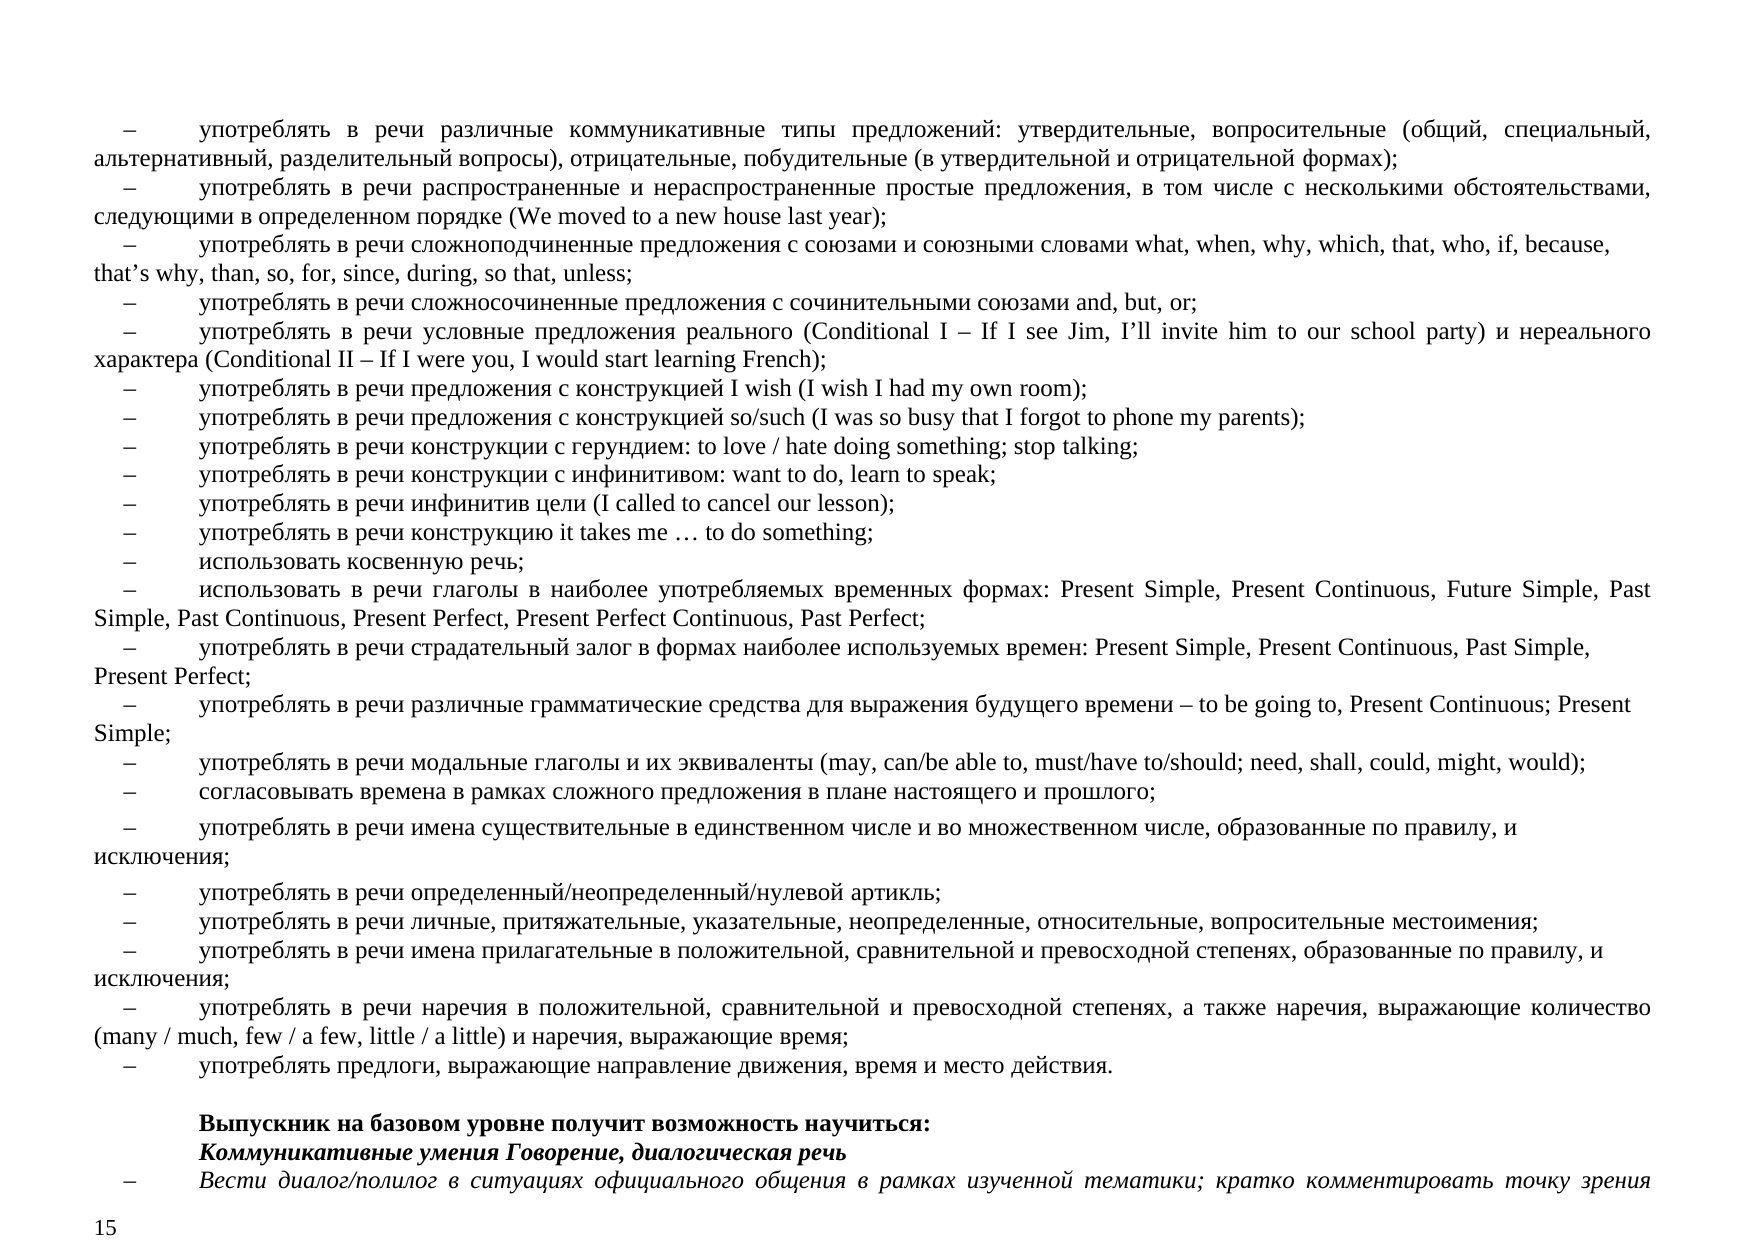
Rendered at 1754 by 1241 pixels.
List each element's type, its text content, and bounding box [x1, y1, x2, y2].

list употреблять в речи наречия в положительной, сравнительной и превосходной степенях, а также наречия, выражающие количество (many / much, few / a few, little / a little) и наречия, выражающие время; [94, 992, 1652, 1050]
list употреблять в речи предложения с конструкцией so/such (I was so busy that I forgot to phone my parents); [94, 402, 1653, 431]
list употреблять в речи инфинитив цели (I called to cancel our lesson); [94, 488, 1664, 517]
list употреблять в речи определенный/неопределенный/нулевой артикль; [94, 877, 1652, 906]
list употреблять в речи предложения с конструкцией I wish (I wish I had my own room); [94, 373, 1664, 402]
list употреблять в речи конструкции с герундием: to love / hate doing something; stop talking; [94, 431, 1664, 459]
list употреблять в речи различные грамматические средства для выражения будущего времени – to be going to, Present Continuous; Present Simple; [94, 689, 1653, 747]
subtitle Выпускник на базовом уровне получит возможность научиться: [199, 1108, 1664, 1137]
list употреблять в речи сложносочиненные предложения с сочинительными союзами and, but, or; [94, 287, 1664, 316]
list употреблять в речи имена существительные в единственном числе и во множественном числе, образованные по правилу, и исключения; [94, 812, 1652, 870]
list использовать косвенную речь; [94, 546, 1664, 574]
list употреблять в речи конструкции с инфинитивом: want to do, learn to speak; [94, 459, 1664, 488]
list употреблять в речи распространенные и нераспространенные простые предложения, в том числе с несколькими обстоятельствами, следующими в определенном порядке (We moved to a new house last year); [94, 172, 1653, 229]
list употреблять в речи различные коммуникативные типы предложений: утвердительные, вопросительные (общий, специальный, альтернативный, разделительный вопросы), отрицательные, побудительные (в утвердительной и отрицательной формах); [94, 114, 1652, 172]
list употреблять в речи модальные глаголы и их эквиваленты (may, can/be able to, must/have to/should; need, shall, could, might, would); [94, 747, 1653, 776]
list употреблять в речи имена прилагательные в положительной, сравнительной и превосходной степенях, образованные по правилу, и исключения; [94, 935, 1652, 992]
list согласовывать времена в рамках сложного предложения в плане настоящего и прошлого; [94, 776, 1664, 804]
subtitle Коммуникативные умения Говорение, диалогическая речь [199, 1137, 978, 1165]
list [94, 1165, 1652, 1194]
list использовать в речи глаголы в наиболее употребляемых временных формах: Present Simple, Present Continuous, Future Simple, Past Simple, Past Continuous, Present Perfect, Present Perfect Continuous, Past Perfect; [94, 574, 1652, 632]
list употреблять в речи конструкцию it takes me … to do something; [94, 517, 1664, 546]
list употреблять в речи личные, притяжательные, указательные, неопределенные, относительные, вопросительные местоимения; [94, 906, 1652, 935]
list употреблять в речи условные предложения реального (Conditional I – If I see Jim, I’ll invite him to our school party) и нереального характера (Conditional II – If I were you, I would start learning French); [94, 316, 1652, 373]
list употреблять предлоги, выражающие направление движения, время и место действия. [94, 1050, 1664, 1079]
list употреблять в речи страдательный залог в формах наиболее используемых времен: Present Simple, Present Continuous, Past Simple, Present Perfect; [94, 632, 1652, 689]
list употреблять в речи сложноподчиненные предложения с союзами и союзными словами what, when, why, which, that, who, if, because, that’s why, than, so, for, since, during, so that, unless; [94, 229, 1652, 287]
